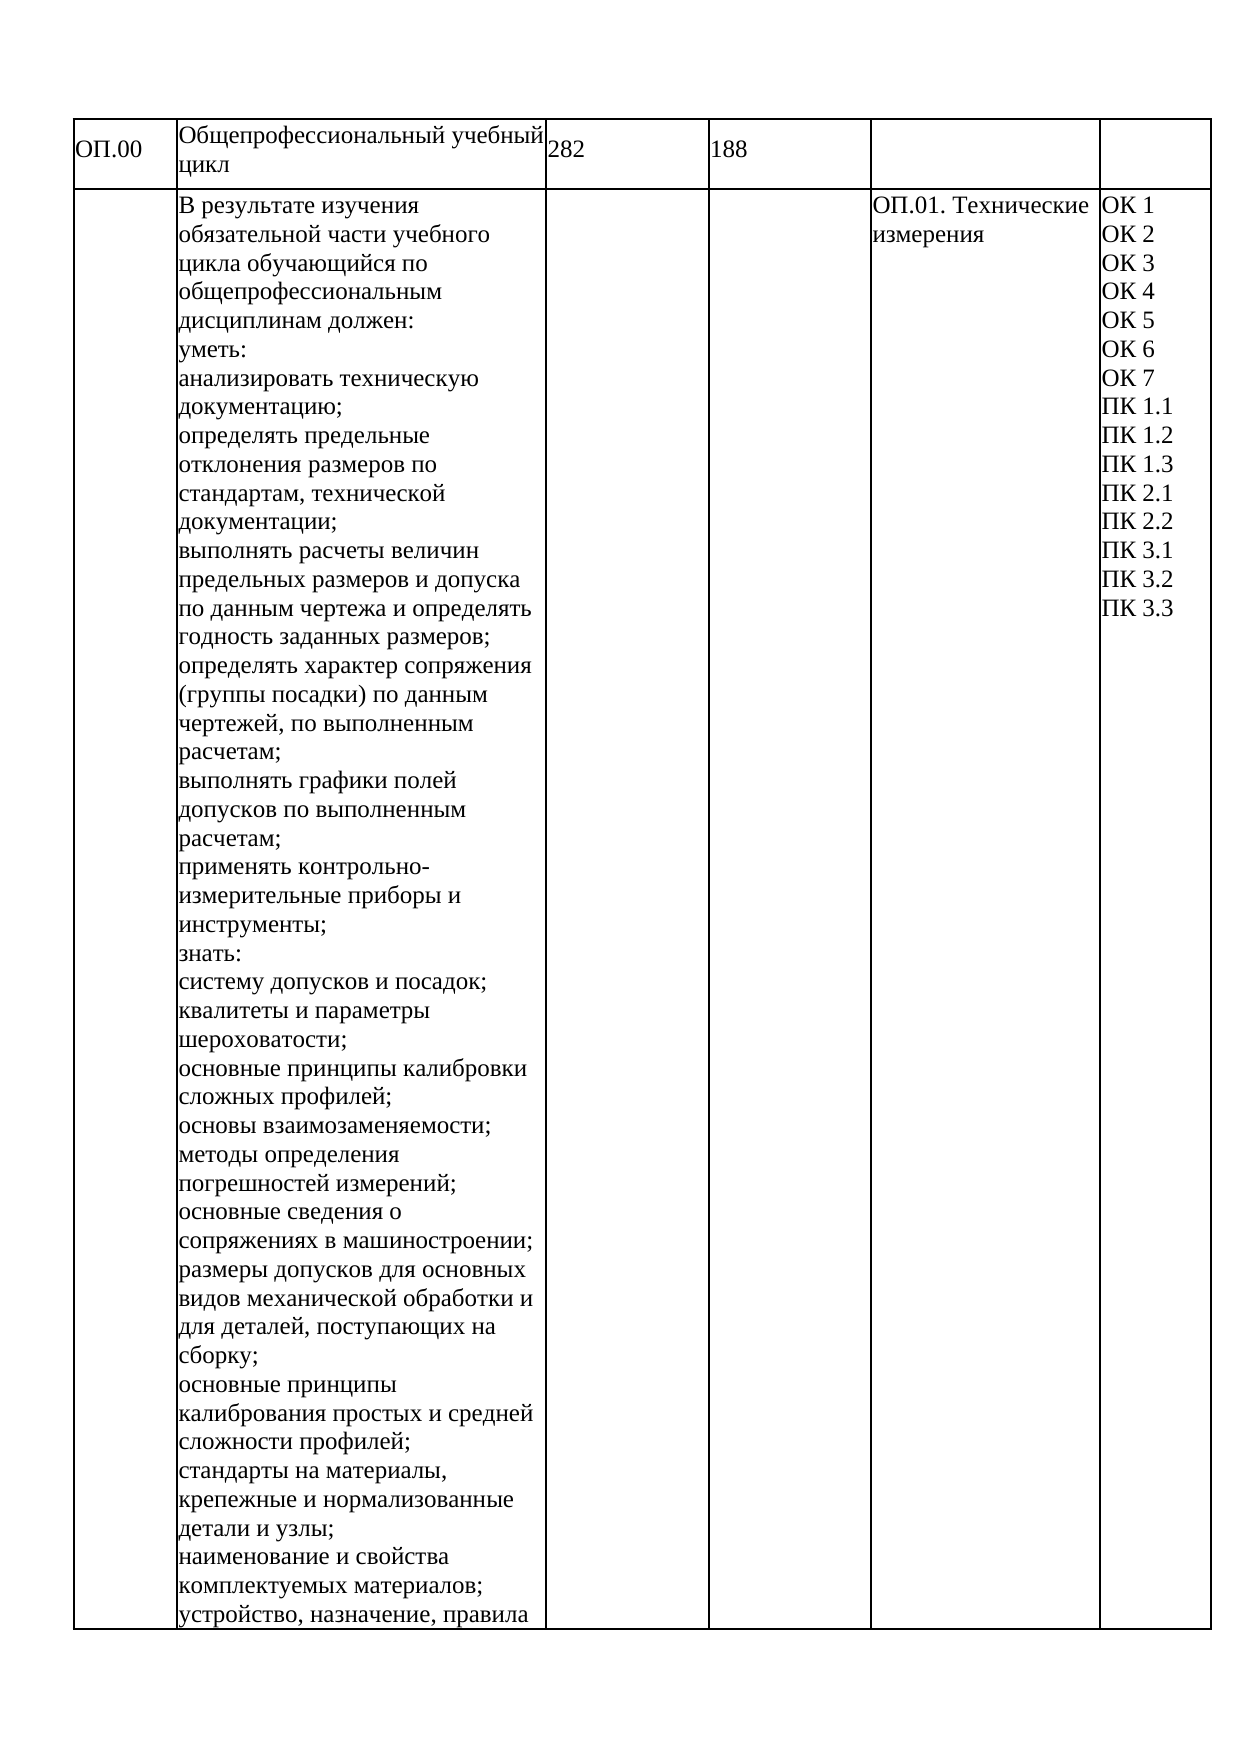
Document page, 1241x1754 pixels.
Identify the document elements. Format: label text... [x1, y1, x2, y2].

table_cell [547, 190, 708, 1628]
table_cell 282 [547, 120, 708, 188]
table_cell [710, 190, 870, 1628]
table_cell ОП.00 [75, 120, 176, 188]
table_cell [872, 120, 1099, 188]
table_cell [75, 190, 176, 1628]
table_cell 188 [710, 120, 870, 188]
table_cell [1101, 120, 1210, 188]
table_cell Общепрофессиональный учебный цикл [178, 120, 545, 188]
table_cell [1101, 190, 1210, 1628]
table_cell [178, 190, 545, 1628]
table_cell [872, 190, 1099, 1628]
